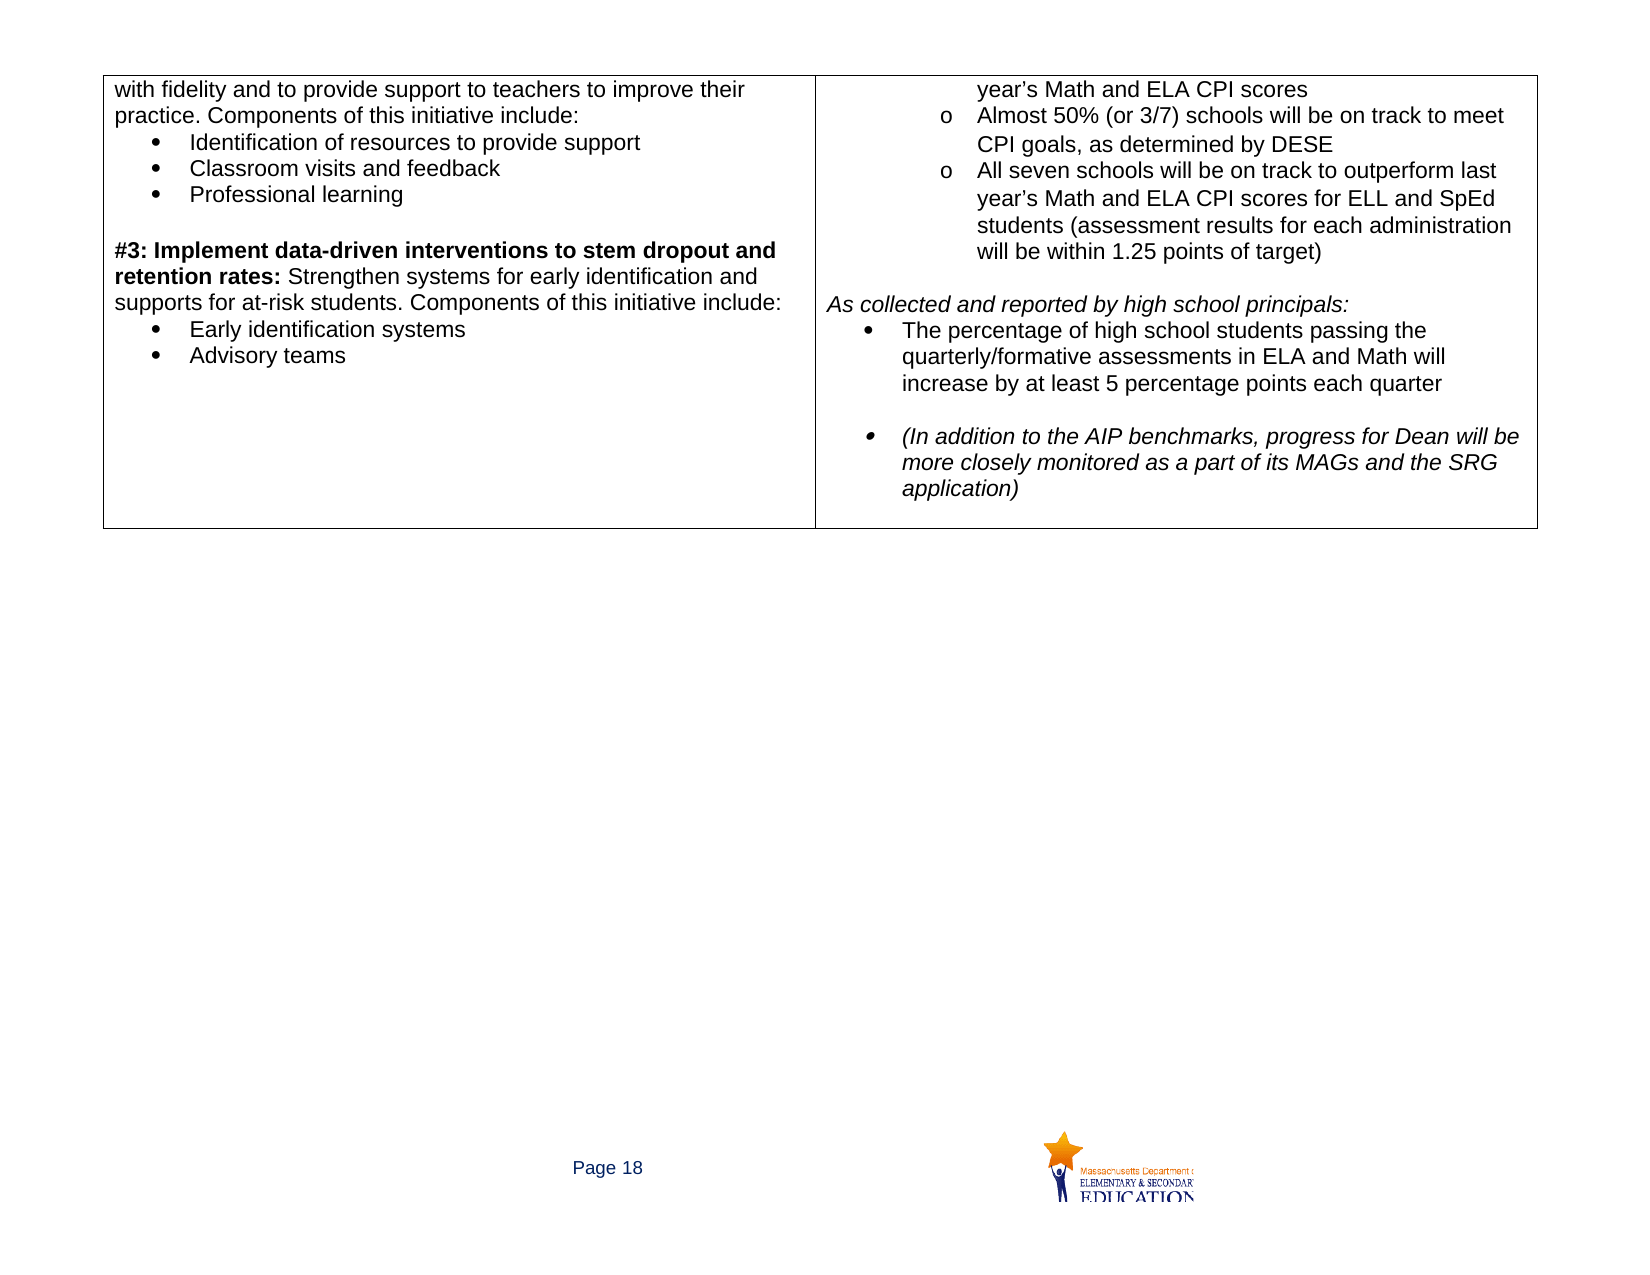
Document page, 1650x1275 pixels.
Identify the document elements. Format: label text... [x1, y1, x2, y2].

picture [1043, 1131, 1194, 1202]
